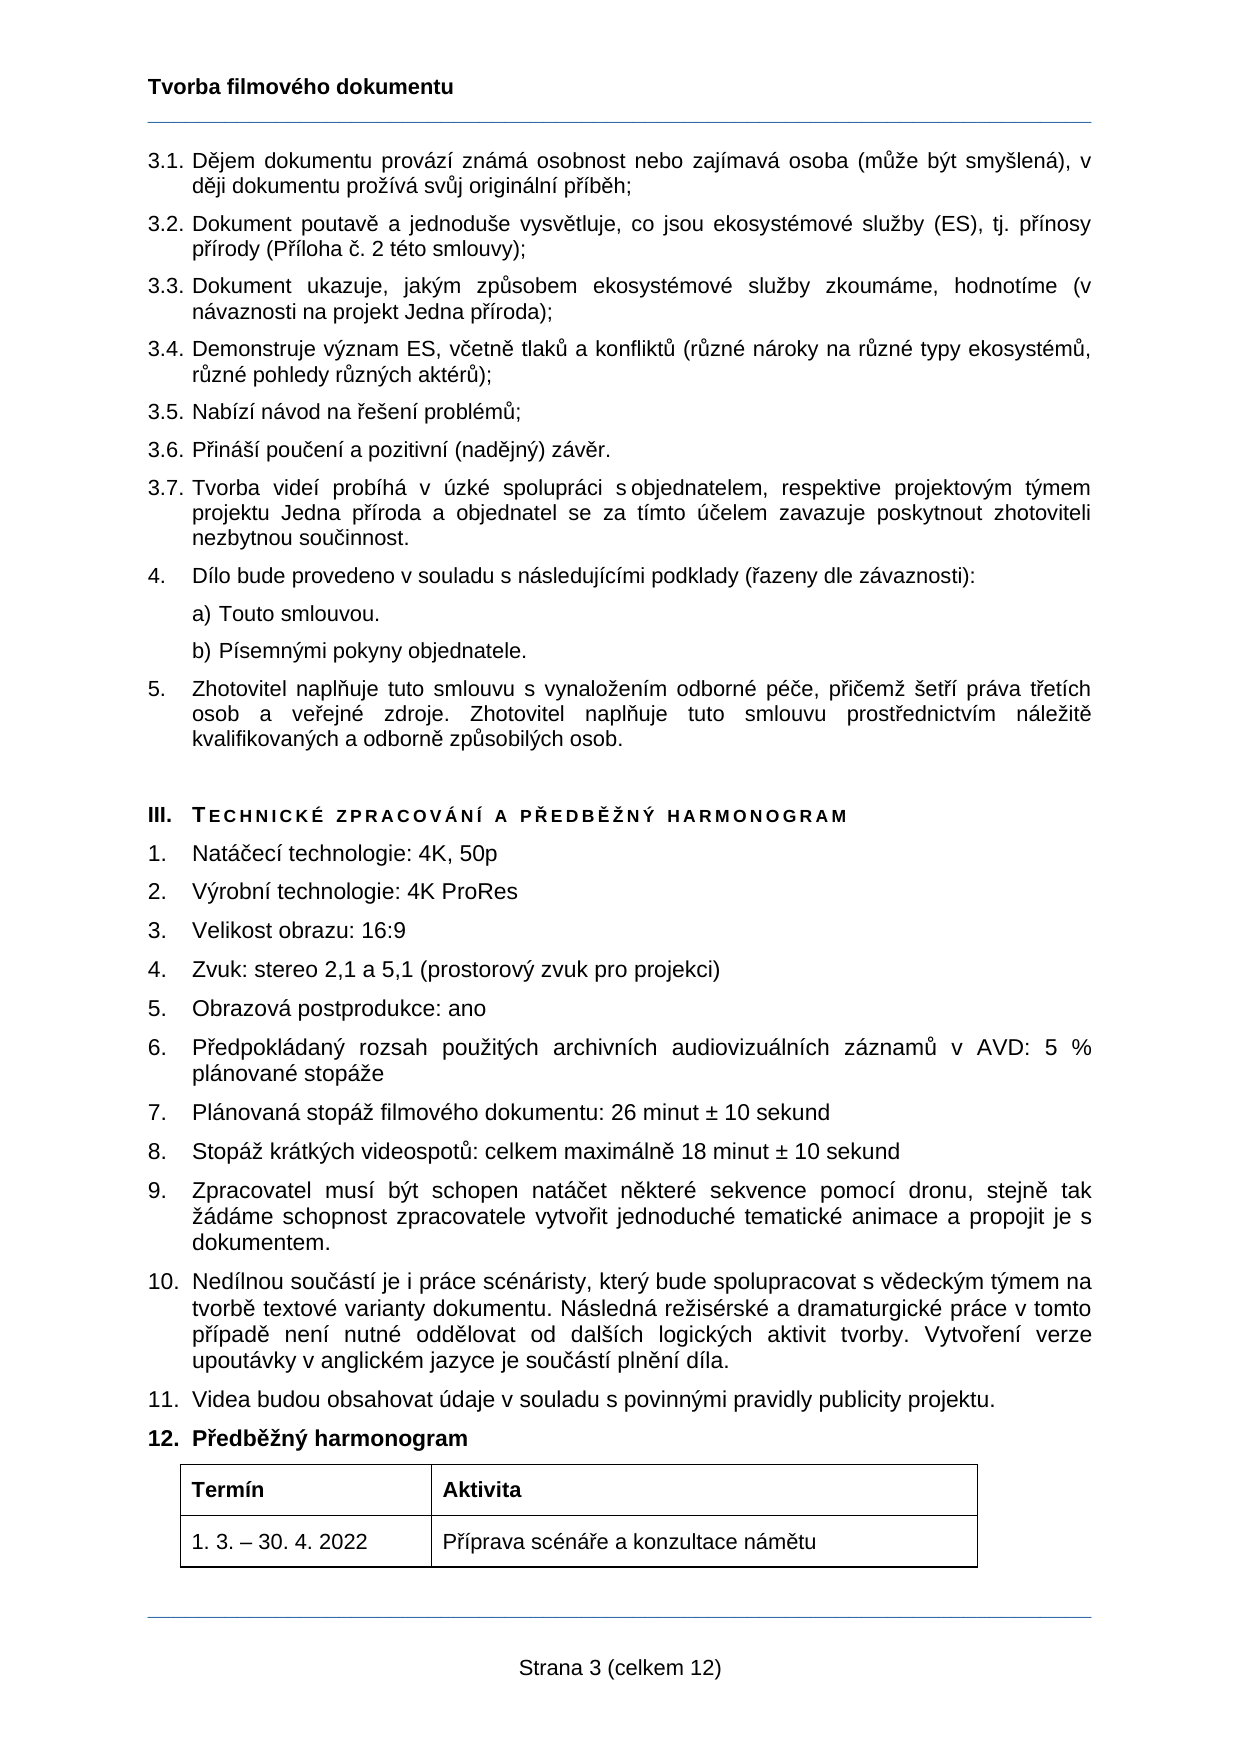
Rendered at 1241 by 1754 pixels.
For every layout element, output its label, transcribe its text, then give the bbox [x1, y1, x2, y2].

list Zpracovatel musí být schopen natáčet některé sekvence pomocí dronu, stejně tak žádáme schopnost zpracovatele vytvořit jednoduché tematické animace a propojit je s dokumentem. [148, 1177, 1093, 1256]
list Přináší poučení a pozitivní (nadějný) závěr. [148, 437, 1093, 462]
list Tvorba videí probíhá v úzké spolupráci s objednatelem, respektive projektovým týmem projektu Jedna příroda a objednatel se za tímto účelem zavazuje poskytnout zhotoviteli nezbytnou součinnost. [148, 475, 1093, 550]
list Obrazová postprodukce: ano [148, 995, 1093, 1021]
list Zhotovitel naplňuje tuto smlouvu s vynaložením odborné péče, přičemž šetří práva třetích osob a veřejné zdroje. Zhotovitel naplňuje tuto smlouvu prostřednictvím náležitě kvalifikovaných a odborně způsobilých osob. [148, 676, 1093, 752]
table_cell Příprava scénáře a konzultace námětu [432, 1516, 977, 1566]
list Videa budou obsahovat údaje v souladu s povinnými pravidly publicity projektu. [148, 1386, 1093, 1412]
list Stopáž krátkých videospotů: celkem maximálně 18 minut ± 10 sekund [148, 1138, 1093, 1164]
table_cell 1. 3. – 30. 4. 2022 [181, 1516, 431, 1566]
table_header Aktivita [432, 1465, 977, 1515]
list Plánovaná stopáž filmového dokumentu: 26 minut ± 10 sekund [148, 1099, 1093, 1125]
list Předpokládaný rozsah použitých archivních audiovizuálních záznamů v AVD: 5 % plánované stopáže [148, 1034, 1093, 1086]
list Touto smlouvou. [192, 601, 1093, 626]
list Zvuk: stereo 2,1 a 5,1 (prostorový zvuk pro projekci) [148, 956, 1093, 982]
list Výrobní technologie: 4K ProRes [148, 878, 1093, 905]
list Demonstruje význam ES, včetně tlaků a konfliktů (různé nároky na různé typy ekosystémů, různé pohledy různých aktérů); [148, 336, 1093, 387]
list Písemnými pokyny objednatele. [192, 638, 1093, 663]
list Dokument ukazuje, jakým způsobem ekosystémové služby zkoumáme, hodnotíme (v návaznosti na projekt Jedna příroda); [148, 273, 1093, 324]
table_header Termín [181, 1465, 431, 1515]
list Velikost obrazu: 16:9 [148, 917, 1093, 943]
list Nedílnou součástí je i práce scénáristy, který bude spolupracovat s vědeckým týmem na tvorbě textové varianty dokumentu. Následná režisérské a dramaturgické práce v tomto případě není nutné oddělovat od dalších logických aktivit tvorby. Vytvoření verze upoutávky v anglickém jazyce je součástí plnění díla. [148, 1268, 1093, 1374]
list Technické zpracování a předběžný harmonogram [148, 802, 1093, 827]
list Nabízí návod na řešení problémů; [148, 399, 1093, 424]
list Předběžný harmonogram [148, 1425, 1093, 1451]
list Dokument poutavě a jednoduše vysvětluje, co jsou ekosystémové služby (ES), tj. přínosy přírody (Příloha č. 2 této smlouvy); [148, 211, 1093, 261]
list Dějem dokumentu provází známá osobnost nebo zajímavá osoba (může být smyšlená), v ději dokumentu prožívá svůj originální příběh; [148, 148, 1093, 198]
list Dílo bude provedeno v souladu s následujícími podklady (řazeny dle závaznosti): [148, 563, 1093, 588]
list Natáčecí technologie: 4K, 50p [148, 839, 1093, 866]
